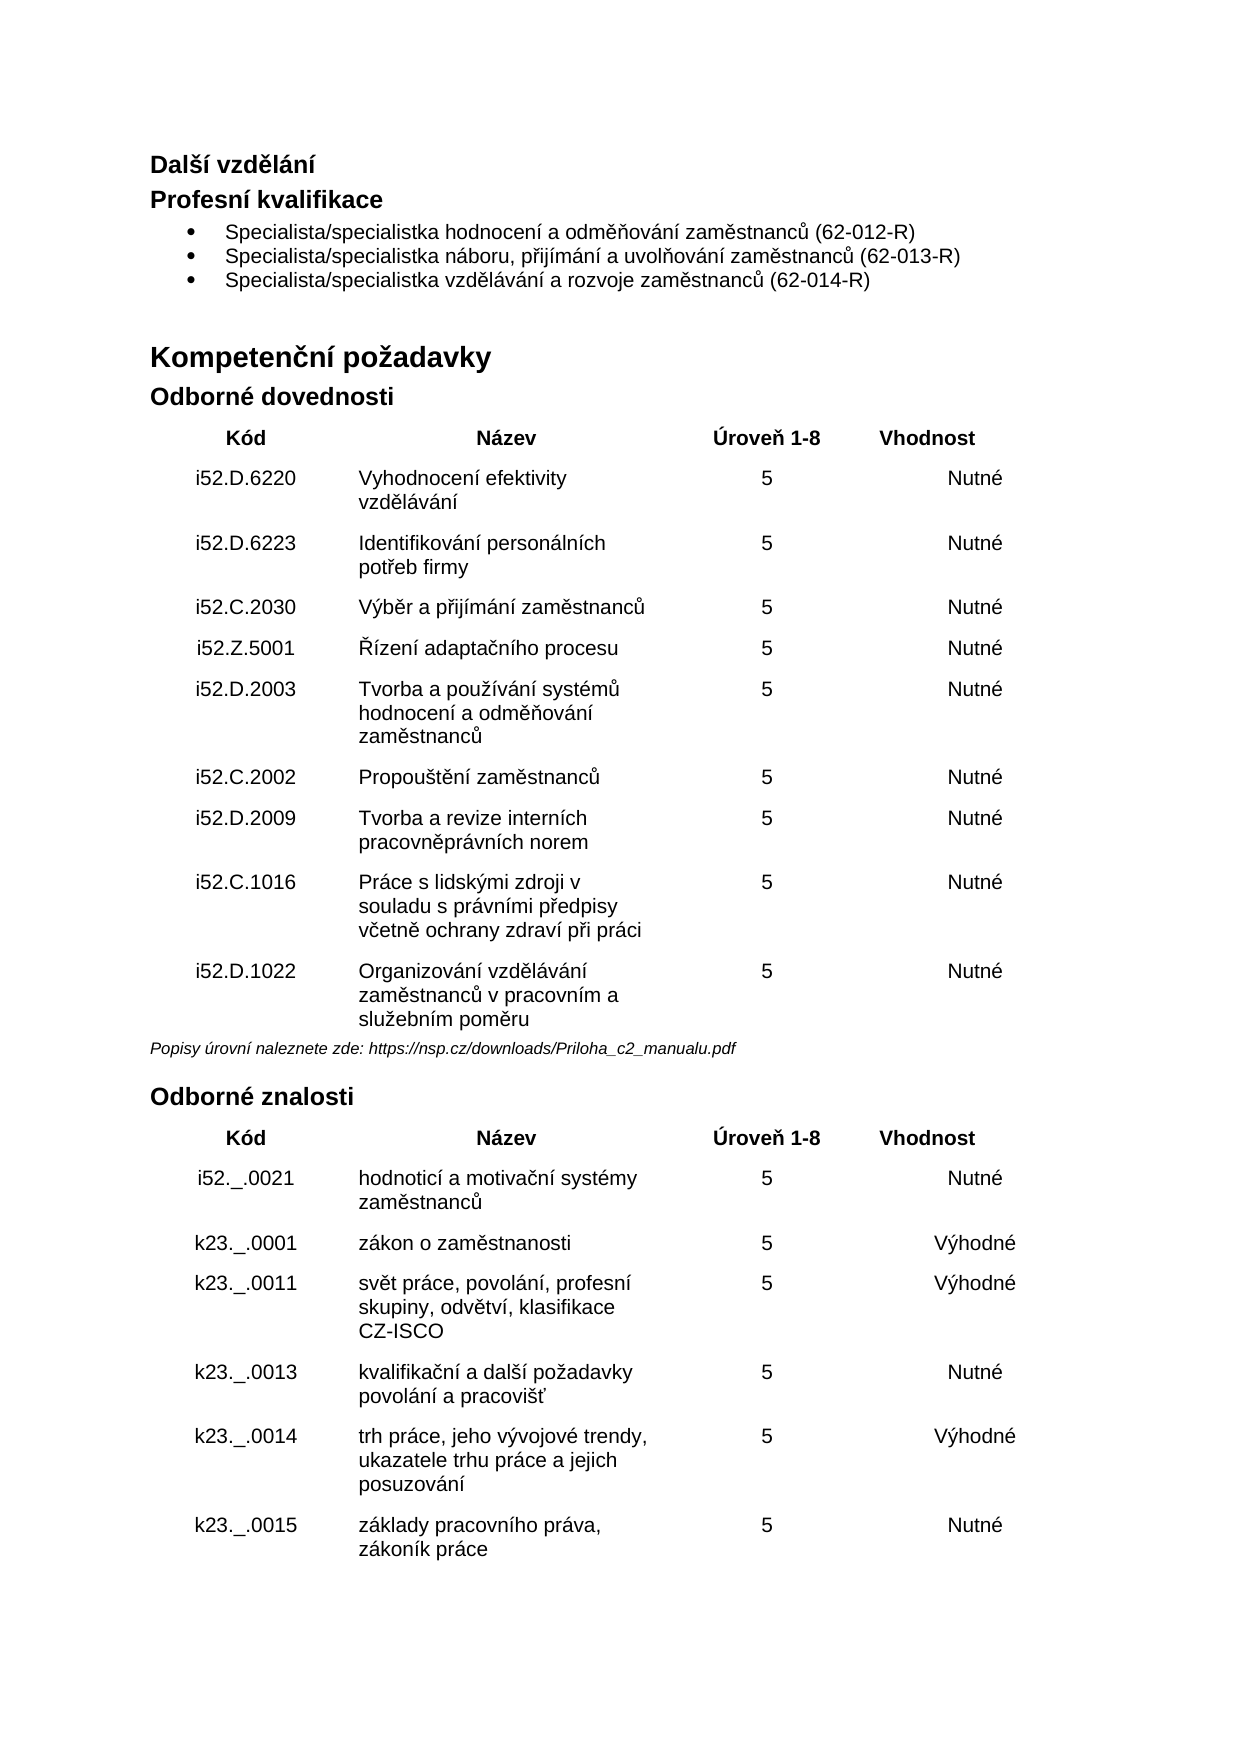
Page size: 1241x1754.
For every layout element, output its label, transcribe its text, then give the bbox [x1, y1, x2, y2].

list Specialista/specialistka náboru, přijímání a uvolňování zaměstnanců (62-013-R) [187, 244, 1090, 268]
table_cell Identifikování personálních potřeb firmy [350, 522, 662, 587]
table_cell i52.D.2003 [142, 668, 350, 757]
table_cell 5 [663, 628, 871, 668]
table_cell i52._.0021 [142, 1158, 350, 1222]
table_cell Nutné [871, 628, 1079, 668]
table_cell Výhodné [871, 1416, 1079, 1504]
table_cell i52.C.2002 [142, 757, 350, 797]
table_cell i52.D.2009 [142, 797, 350, 862]
table_cell základy pracovního práva, zákoník práce [350, 1505, 662, 1569]
table_cell Nutné [871, 950, 1079, 1039]
table_header Vhodnost [871, 1117, 1079, 1158]
table_cell 5 [663, 950, 871, 1039]
table_cell svět práce, povolání, profesní skupiny, odvětví, klasifikace CZ-ISCO [350, 1263, 662, 1351]
table_cell i52.D.6223 [142, 522, 350, 587]
table_cell i52.D.1022 [142, 950, 350, 1039]
table_cell trh práce, jeho vývojové trendy, ukazatele trhu práce a jejich posuzování [350, 1416, 662, 1504]
table_cell hodnoticí a motivační systémy zaměstnanců [350, 1158, 662, 1222]
subtitle Odborné dovednosti [150, 382, 1090, 411]
table_header Úroveň 1-8 [663, 1117, 871, 1158]
subtitle Profesní kvalifikace [150, 185, 1090, 214]
table_cell 5 [663, 587, 871, 627]
table_header Vhodnost [871, 417, 1079, 458]
table_cell 5 [663, 1351, 871, 1416]
table_cell k23._.0014 [142, 1416, 350, 1504]
table_cell Nutné [871, 458, 1079, 522]
table_cell 5 [663, 757, 871, 797]
table_cell Výhodné [871, 1263, 1079, 1351]
table_header Název [350, 1117, 662, 1158]
table_cell Nutné [871, 668, 1079, 757]
table_cell Propouštění zaměstnanců [350, 757, 662, 797]
subtitle Odborné znalosti [150, 1082, 1090, 1111]
text Popisy úrovní naleznete zde: https://nsp.cz/downloads/Priloha_c2_manualu.pdf [150, 1039, 1090, 1058]
table_cell Práce s lidskými zdroji v souladu s právními předpisy včetně ochrany zdraví při práci [350, 862, 662, 950]
table_cell Tvorba a revize interních pracovněprávních norem [350, 797, 662, 862]
table_cell 5 [663, 862, 871, 950]
table_cell Nutné [871, 522, 1079, 587]
table_cell Nutné [871, 1158, 1079, 1222]
table_header Kód [142, 1117, 350, 1158]
subtitle Další vzdělání [150, 150, 1090, 179]
table_header Kód [142, 417, 350, 458]
table_cell Nutné [871, 862, 1079, 950]
list Specialista/specialistka vzdělávání a rozvoje zaměstnanců (62-014-R) [187, 268, 1090, 292]
table_cell 5 [663, 458, 871, 522]
subtitle Kompetenční požadavky [150, 340, 1090, 374]
table_cell k23._.0011 [142, 1263, 350, 1351]
table_cell 5 [663, 522, 871, 587]
table_cell Řízení adaptačního procesu [350, 628, 662, 668]
table_cell 5 [663, 1416, 871, 1504]
table_cell Nutné [871, 797, 1079, 862]
table_cell i52.D.6220 [142, 458, 350, 522]
table_cell i52.C.2030 [142, 587, 350, 627]
table_cell k23._.0015 [142, 1505, 350, 1569]
table_cell Nutné [871, 1351, 1079, 1416]
table_cell 5 [663, 1158, 871, 1222]
table_header Úroveň 1-8 [663, 417, 871, 458]
table_cell 5 [663, 1222, 871, 1263]
table_cell Nutné [871, 1505, 1079, 1569]
table_cell 5 [663, 1263, 871, 1351]
table_cell Nutné [871, 757, 1079, 797]
table_cell Výběr a přijímání zaměstnanců [350, 587, 662, 627]
table_cell k23._.0013 [142, 1351, 350, 1416]
table_cell i52.Z.5001 [142, 628, 350, 668]
table_cell Nutné [871, 587, 1079, 627]
table_cell i52.C.1016 [142, 862, 350, 950]
table_cell zákon o zaměstnanosti [350, 1222, 662, 1263]
table_cell Organizování vzdělávání zaměstnanců v pracovním a služebním poměru [350, 950, 662, 1039]
table_cell 5 [663, 797, 871, 862]
list Specialista/specialistka hodnocení a odměňování zaměstnanců (62-012-R) [187, 220, 1090, 244]
table_cell k23._.0001 [142, 1222, 350, 1263]
table_cell Vyhodnocení efektivity vzdělávání [350, 458, 662, 522]
table_cell Tvorba a používání systémů hodnocení a odměňování zaměstnanců [350, 668, 662, 757]
table_cell kvalifikační a další požadavky povolání a pracovišť [350, 1351, 662, 1416]
table_cell 5 [663, 668, 871, 757]
table_cell Výhodné [871, 1222, 1079, 1263]
table_cell 5 [663, 1505, 871, 1569]
table_header Název [350, 417, 662, 458]
